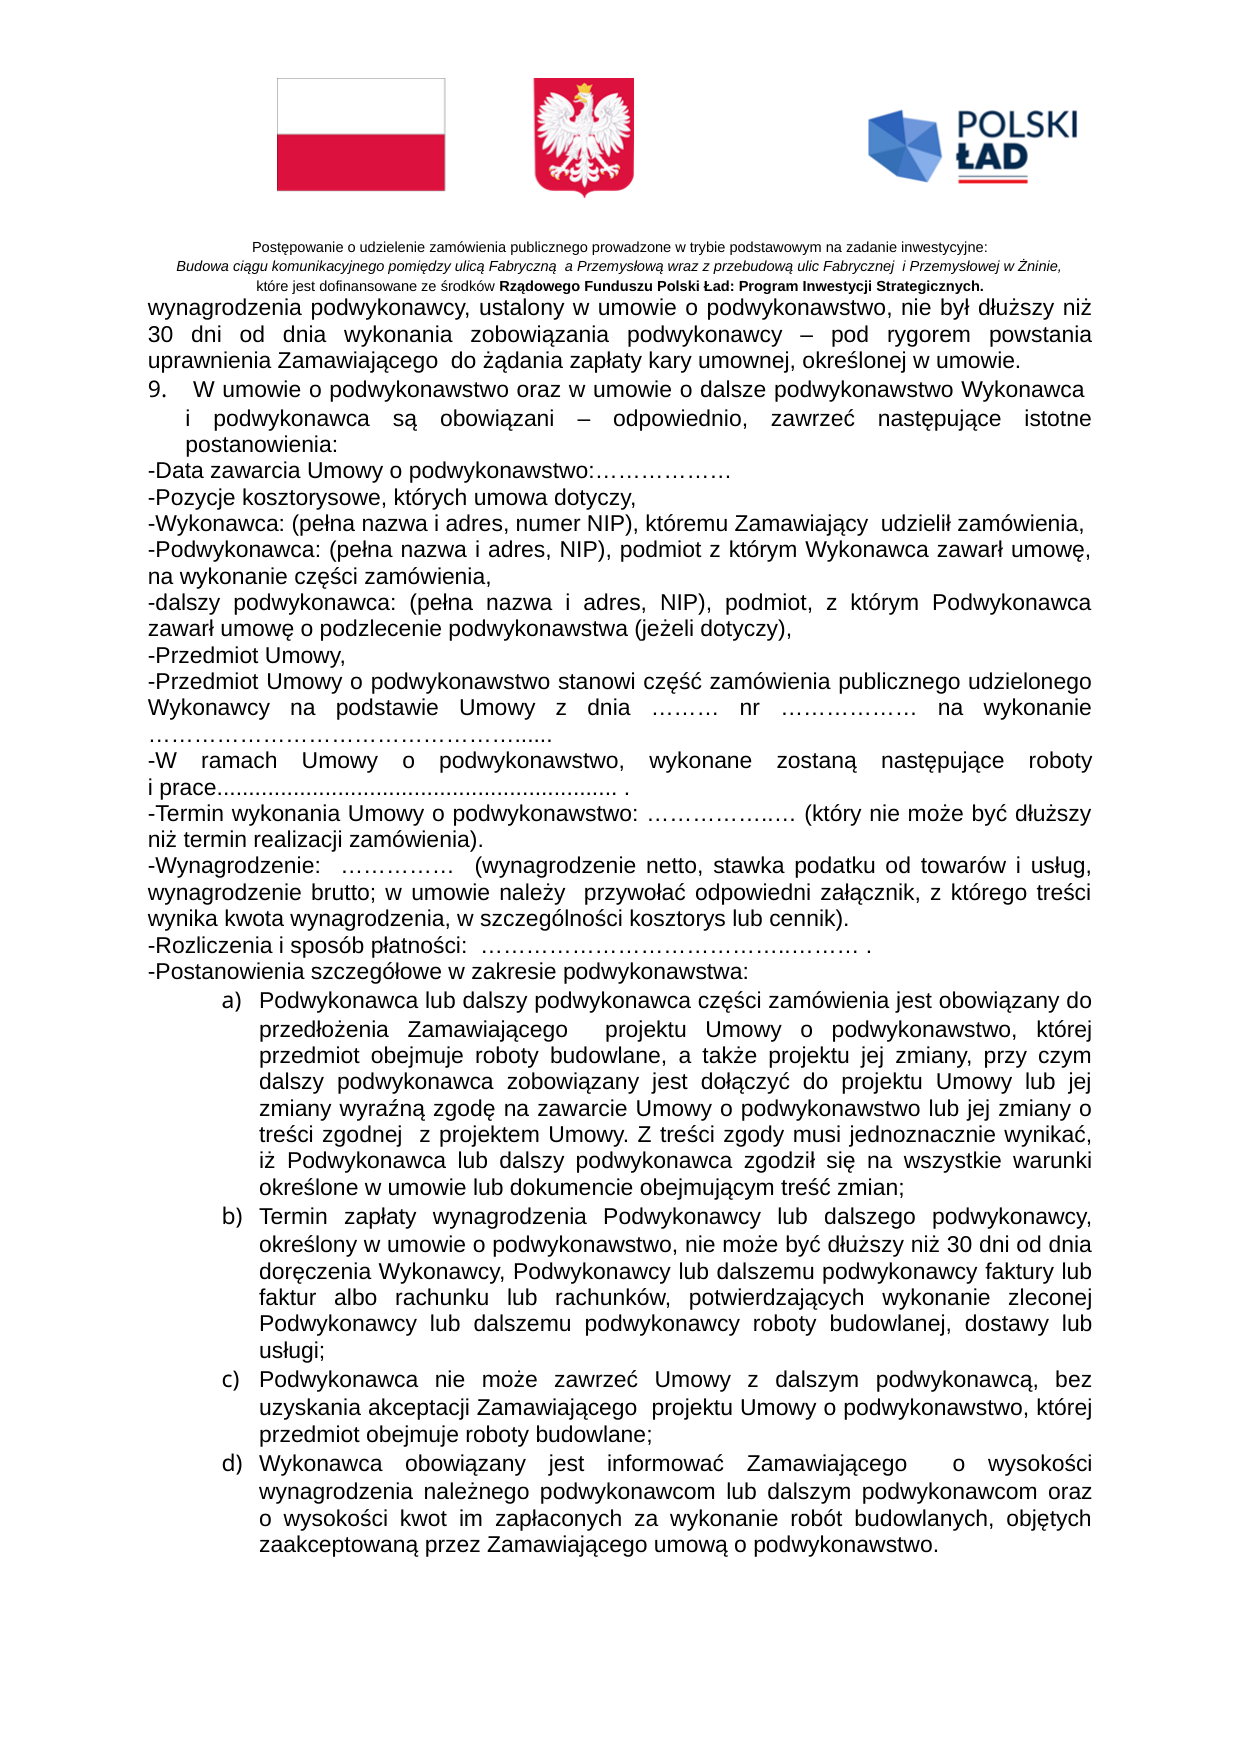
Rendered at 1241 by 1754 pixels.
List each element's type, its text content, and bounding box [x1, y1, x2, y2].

list W umowie o podwykonawstwo oraz w umowie o dalsze podwykonawstwo Wykonawca i podwykonawca są obowiązani – odpowiednio, zawrzeć następujące istotne postanowienia: [148, 373, 1093, 457]
text -Przedmiot Umowy o podwykonawstwo stanowi część zamówienia publicznego udzielonego Wykonawcy na podstawie Umowy z dnia ……… nr ……………… na wykonanie …………………………………………...... [148, 668, 1093, 747]
list Podwykonawca lub dalszy podwykonawca części zamówienia jest obowiązany do przedłożenia Zamawiającego projektu Umowy o podwykonawstwo, której przedmiot obejmuje roboty budowlane, a także projektu jej zmiany, przy czym dalszy podwykonawca zobowiązany jest dołączyć do projektu Umowy lub jej zmiany wyraźną zgodę na zawarcie Umowy o podwykonawstwo lub jej zmiany o treści zgodnej z projektem Umowy. Z treści zgody musi jednoznacznie wynikać, iż Podwykonawca lub dalszy podwykonawca zgodził się na wszystkie warunki określone w umowie lub dokumencie obejmującym treść zmian; [221, 984, 1093, 1200]
list Wykonawca obowiązany jest informować Zamawiającego o wysokości wynagrodzenia należnego podwykonawcom lub dalszym podwykonawcom oraz o wysokości kwot im zapłaconych za wykonanie robót budowlanych, objętych zaakceptowaną przez Zamawiającego umową o podwykonawstwo. [221, 1447, 1093, 1557]
picture [856, 73, 1091, 198]
text -Wynagrodzenie: …………… (wynagrodzenie netto, stawka podatku od towarów i usług, wynagrodzenie brutto; w umowie należy przywołać odpowiedni załącznik, z którego treści wynika kwota wynagrodzenia, w szczególności kosztorys lub cennik). [148, 852, 1093, 932]
text -Pozycje kosztorysowe, których umowa dotyczy, [148, 483, 1093, 510]
text -Podwykonawca: (pełna nazwa i adres, NIP), podmiot z którym Wykonawca zawarł umowę, na wykonanie części zamówienia, [148, 536, 1093, 589]
list Podwykonawca nie może zawrzeć Umowy z dalszym podwykonawcą, bez uzyskania akceptacji Zamawiającego projektu Umowy o podwykonawstwo, której przedmiot obejmuje roboty budowlane; [221, 1363, 1093, 1447]
text -Rozliczenia i sposób płatności: …………………………………..……… . [148, 932, 1093, 958]
text -W ramach Umowy o podwykonawstwo, wykonane zostaną następujące roboty i prace............................................................... . [148, 747, 1093, 800]
text -dalszy podwykonawca: (pełna nazwa i adres, NIP), podmiot, z którym Podwykonawca zawarł umowę o podzlecenie podwykonawstwa (jeżeli dotyczy), [148, 589, 1093, 642]
list Termin zapłaty wynagrodzenia Podwykonawcy lub dalszego podwykonawcy, określony w umowie o podwykonawstwo, nie może być dłuższy niż 30 dni od dnia doręczenia Wykonawcy, Podwykonawcy lub dalszemu podwykonawcy faktury lub faktur albo rachunku lub rachunków, potwierdzających wykonanie zleconej Podwykonawcy lub dalszemu podwykonawcy roboty budowlanej, dostawy lub usługi; [221, 1200, 1093, 1363]
text -Postanowienia szczegółowe w zakresie podwykonawstwa: [148, 958, 1093, 984]
text -Data zawarcia Umowy o podwykonawstwo:……………… [148, 457, 1093, 483]
picture [277, 78, 634, 198]
text -Przedmiot Umowy, [148, 642, 1093, 668]
text -Wykonawca: (pełna nazwa i adres, numer NIP), któremu Zamawiający udzielił zamówienia, [148, 510, 1093, 536]
text -Termin wykonania Umowy o podwykonawstwo: ……………..… (który nie może być dłuższy niż termin realizacji zamówienia). [148, 800, 1093, 852]
